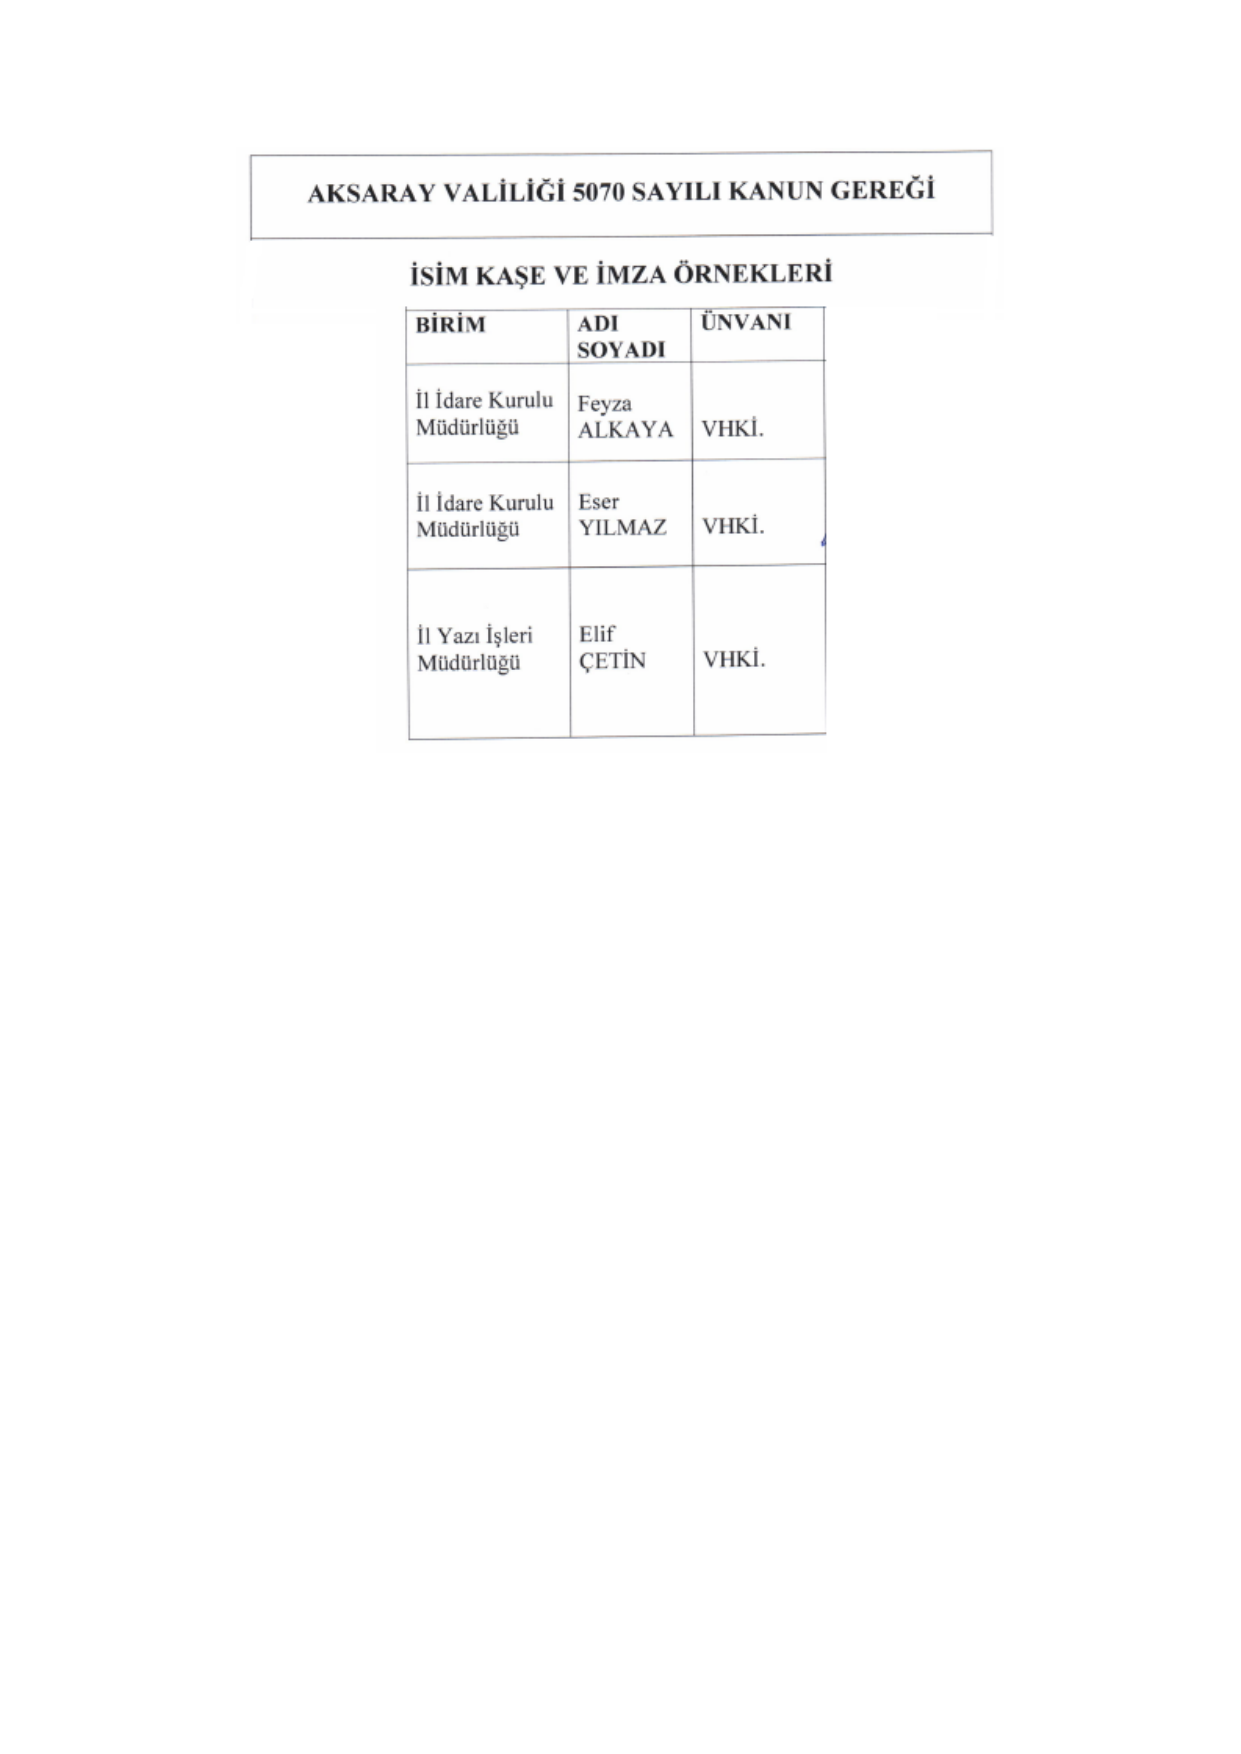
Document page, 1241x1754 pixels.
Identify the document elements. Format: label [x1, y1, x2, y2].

picture [235, 147, 1005, 753]
